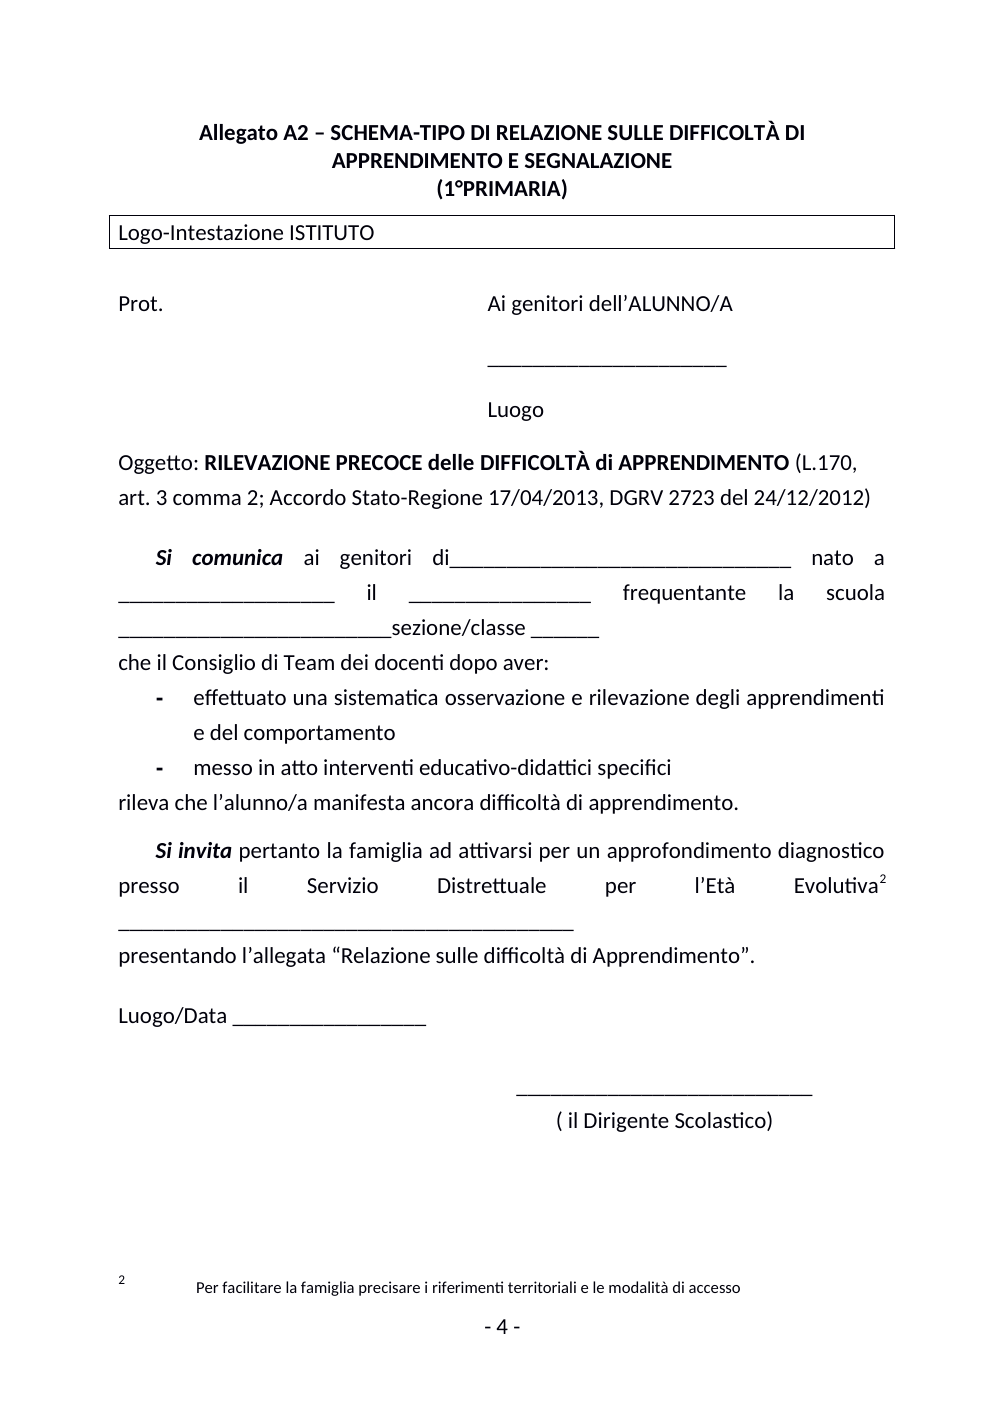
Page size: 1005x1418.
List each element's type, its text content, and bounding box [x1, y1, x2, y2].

text Luogo [487, 396, 886, 423]
text Prot. Ai genitori dell’ALUNNO/A [118, 289, 886, 317]
text Logo-Intestazione ISTITUTO [110, 216, 894, 248]
text Oggetto: RILEVAZIONE PRECOCE delle DIFFICOLTÀ di APPRENDIMENTO (L.170, art. 3 comma 2; Accordo Stato-Regione 17/04/2013, DGRV 2723 del 24/12/2012) [118, 448, 886, 512]
text Allegato A2 – SCHEMA-TIPO DI RELAZIONE SULLE DIFFICOLTà DI APPRENDIMENTO E SEGNALAZIONE [118, 118, 886, 174]
text presentando l’allegata “Relazione sulle difficoltà di Apprendimento”. [118, 941, 886, 969]
list effettuato una sistematica osservazione e rilevazione degli apprendimenti e del comportamento [156, 683, 886, 747]
text che il Consiglio di Team dei docenti dopo aver: [118, 648, 886, 677]
text Si invita pertanto la famiglia ad attivarsi per un approfondimento diagnostico presso il Servizio Distrettuale per l’Età Evolutiva ________________________________________ [118, 836, 886, 934]
text Si comunica ai genitori di______________________________ nato a ___________________ il ________________ frequentante la scuola ________________________sezione/classe ______ [118, 543, 886, 642]
text _____________________ [487, 342, 886, 371]
text (1°PRIMARIA) [118, 174, 886, 202]
list __________________________ [443, 1071, 886, 1099]
list Luogo/Data _________________ [118, 1001, 886, 1029]
list ( il Dirigente Scolastico) [443, 1106, 886, 1134]
text rileva che l’alunno/a manifesta ancora difficoltà di apprendimento. [118, 788, 886, 817]
list messo in atto interventi educativo-didattici specifici [156, 753, 886, 782]
